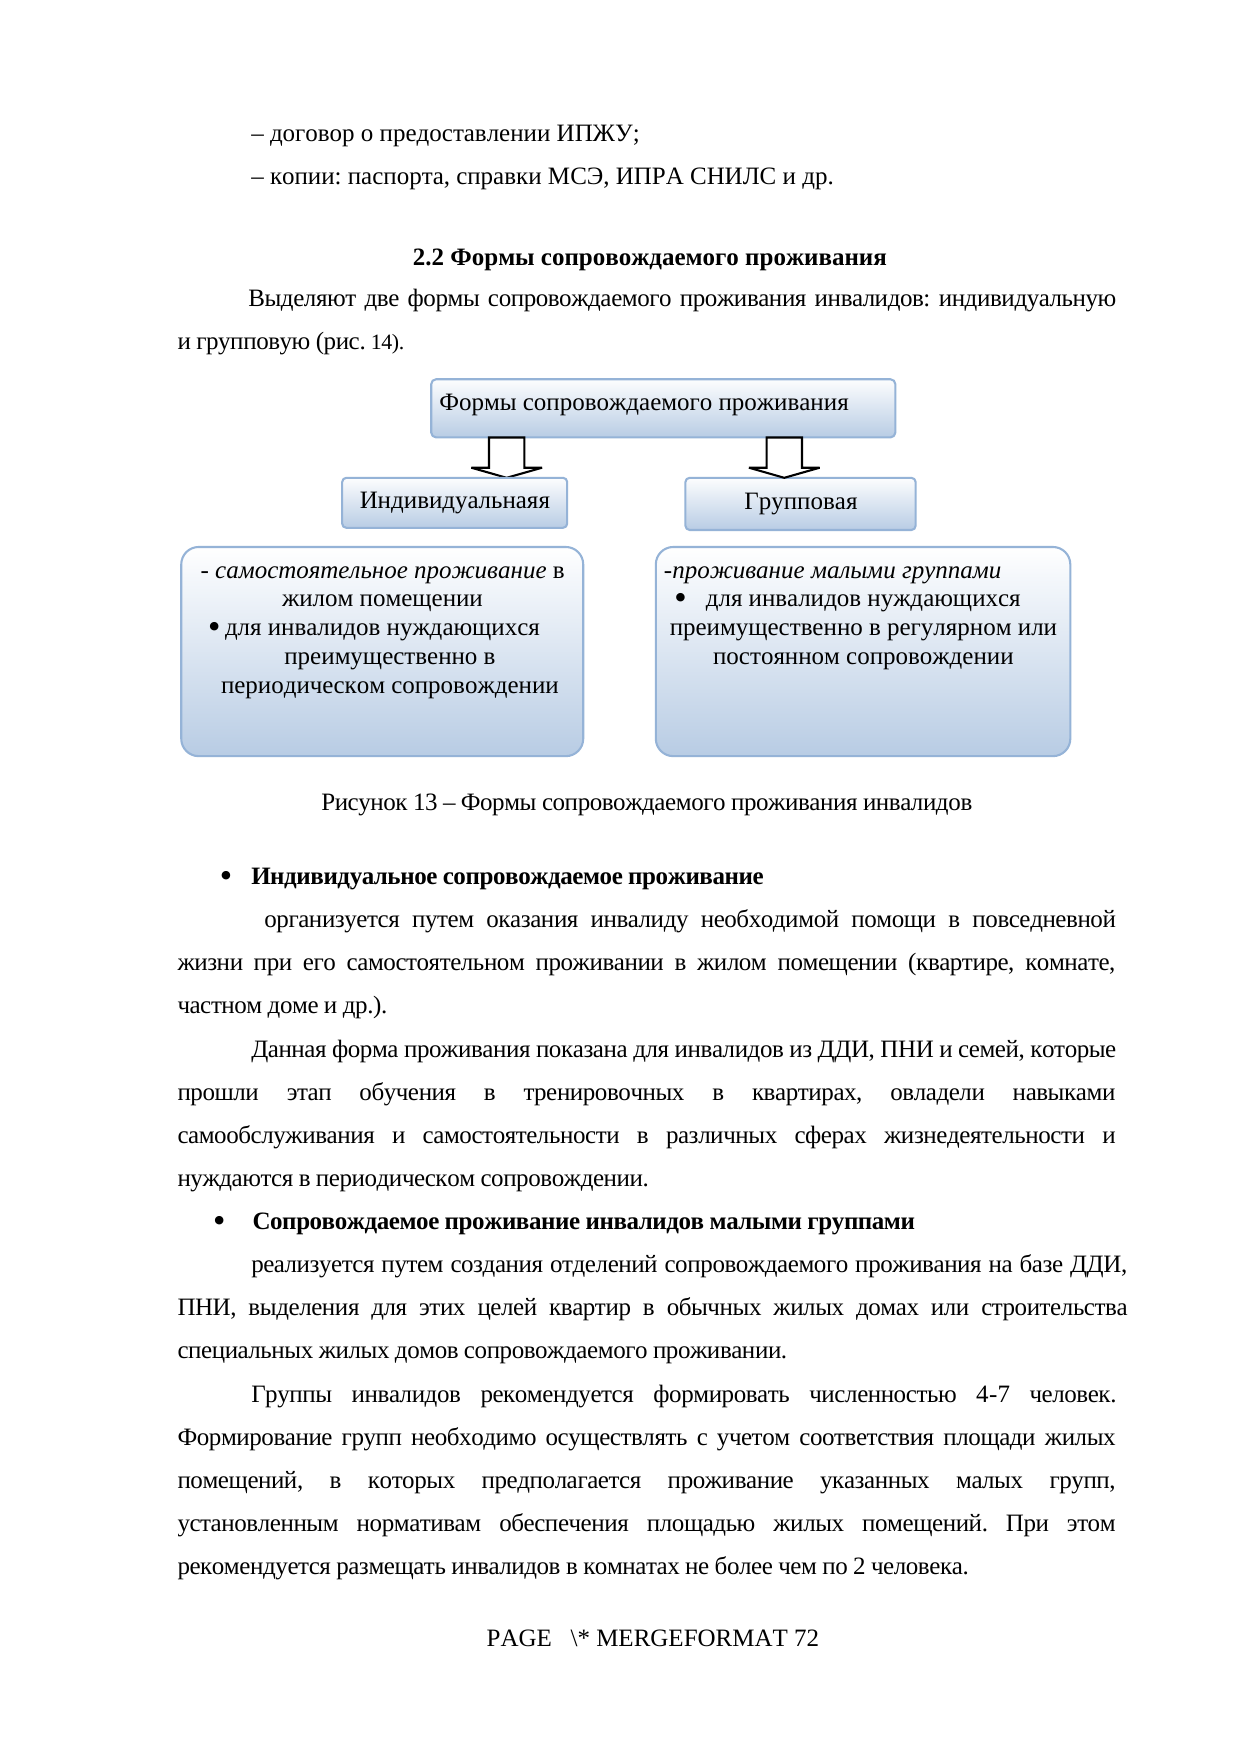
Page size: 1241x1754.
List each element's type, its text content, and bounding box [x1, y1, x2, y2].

text Рисунок 13 – Формы сопровождаемого проживания инвалидов [177, 787, 1116, 815]
text Выделяют две формы сопровождаемого проживания инвалидов: индивидуальную и групповую (рис. 14). [177, 283, 1116, 355]
text – копии: паспорта, справки МСЭ, ИПРА СНИЛС и др. [177, 161, 1122, 190]
text реализуется путем создания отделений сопровождаемого проживания на базе ДДИ, ПНИ, выделения для этих целей квартир в обычных жилых домах или строительства специальных жилых домов сопровождаемого проживании. [177, 1249, 1128, 1364]
text Группы инвалидов рекомендуется формировать численностью 4-7 человек. Формирование групп необходимо осуществлять с учетом соответствия площади жилых помещений, в которых предполагается проживание указанных малых групп, установленным нормативам обеспечения площадью жилых помещений. При этом рекомендуется размещать инвалидов в комнатах не более чем по 2 человека. [177, 1379, 1116, 1580]
list Сопровождаемое проживание инвалидов малыми группами [215, 1206, 1128, 1235]
list Индивидуальное сопровождаемое проживание [222, 861, 1116, 890]
text организуется путем оказания инвалиду необходимой помощи в повседневной жизни при его самостоятельном проживании в жилом помещении (квартире, комнате, частном доме и др.). [177, 904, 1116, 1019]
subtitle 2.2 Формы сопровождаемого проживания [177, 242, 1122, 271]
text – договор о предоставлении ИПЖУ; [177, 118, 1122, 147]
text Данная форма проживания показана для инвалидов из ДДИ, ПНИ и семей, которые прошли этап обучения в тренировочных в квартирах, овладели навыками самообслуживания и самостоятельности в различных сферах жизнедеятельности и нуждаются в периодическом сопровождении. [177, 1034, 1116, 1192]
